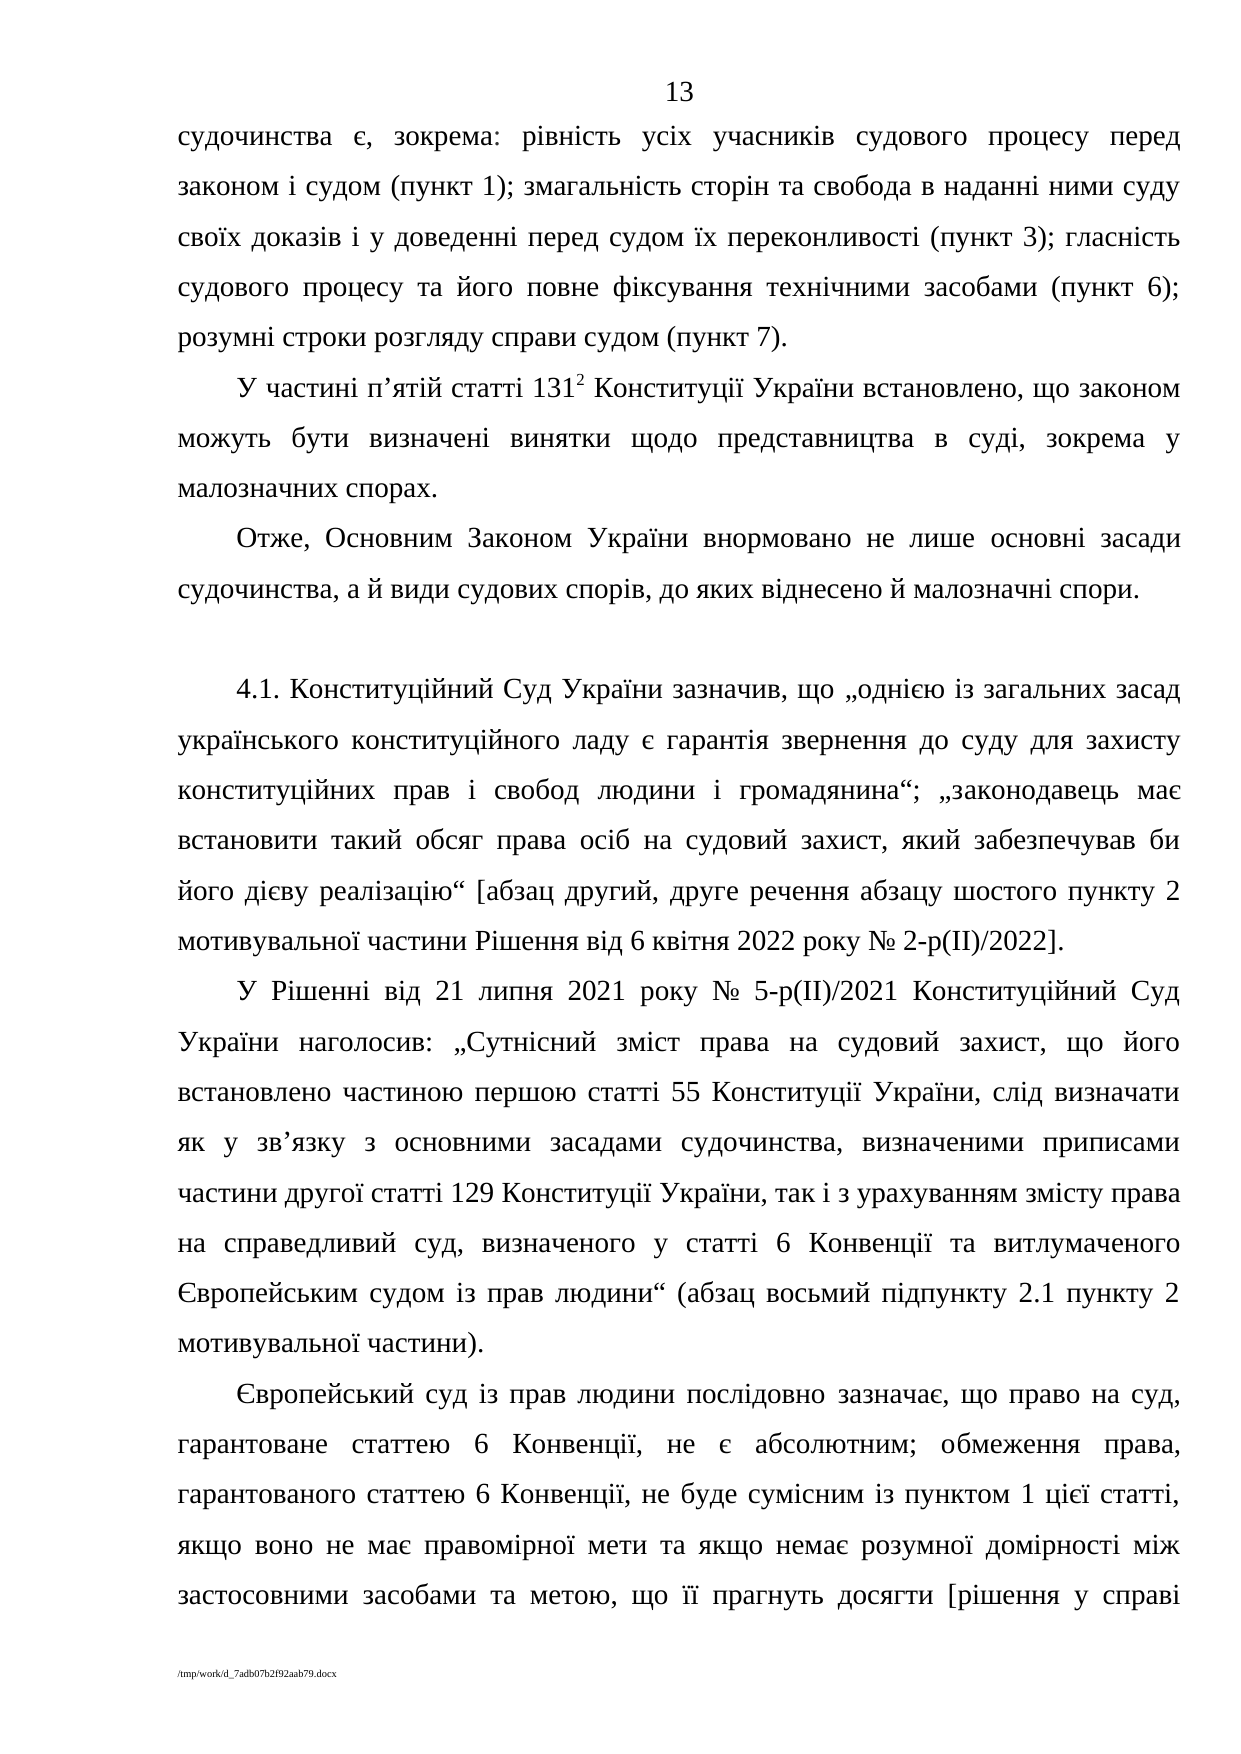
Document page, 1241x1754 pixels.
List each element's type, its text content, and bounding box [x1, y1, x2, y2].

text У Рішенні від 21 липня 2021 року № 5-р(ІІ)/2021 Конституційний Суд України наголосив: „Сутнісний зміст права на судовий захист, що його встановлено частиною першою статті 55 Конституції України, слід визначати як у зв’язку з основними засадами судочинства, визначеними приписами частини другої статті 129 Конституції України, так і з урахуванням змісту права на справедливий суд, визначеного у статті 6 Конвенції та витлумаченого Європейським судом із прав людини“ (абзац восьмий підпункту 2.1 пункту 2 мотивувальної частини). [177, 973, 1181, 1359]
text 4.1. Конституційний Суд України зазначив, що „однією із загальних засад українського конституційного ладу є гарантія звернення до суду для захисту конституційних прав і свобод людини і громадянина“; „законодавець має встановити такий обсяг права осіб на судовий захист, який забезпечував би його дієву реалізацію“ [абзац другий, друге речення абзацу шостого пункту 2 мотивувальної частини Рішення від 6 квітня 2022 року № 2-р(II)/2022]. [177, 672, 1181, 957]
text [177, 1376, 1181, 1611]
text У частині пʼятій статті 1312 Конституції України встановлено, що законом можуть бути визначені винятки щодо представництва в суді, зокрема у малозначних спорах. [177, 370, 1181, 504]
text Отже, Основним Законом України внормовано не лише основні засади судочинства, а й види судових спорів, до яких віднесено й малозначні спори. [177, 521, 1181, 604]
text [177, 118, 1181, 353]
